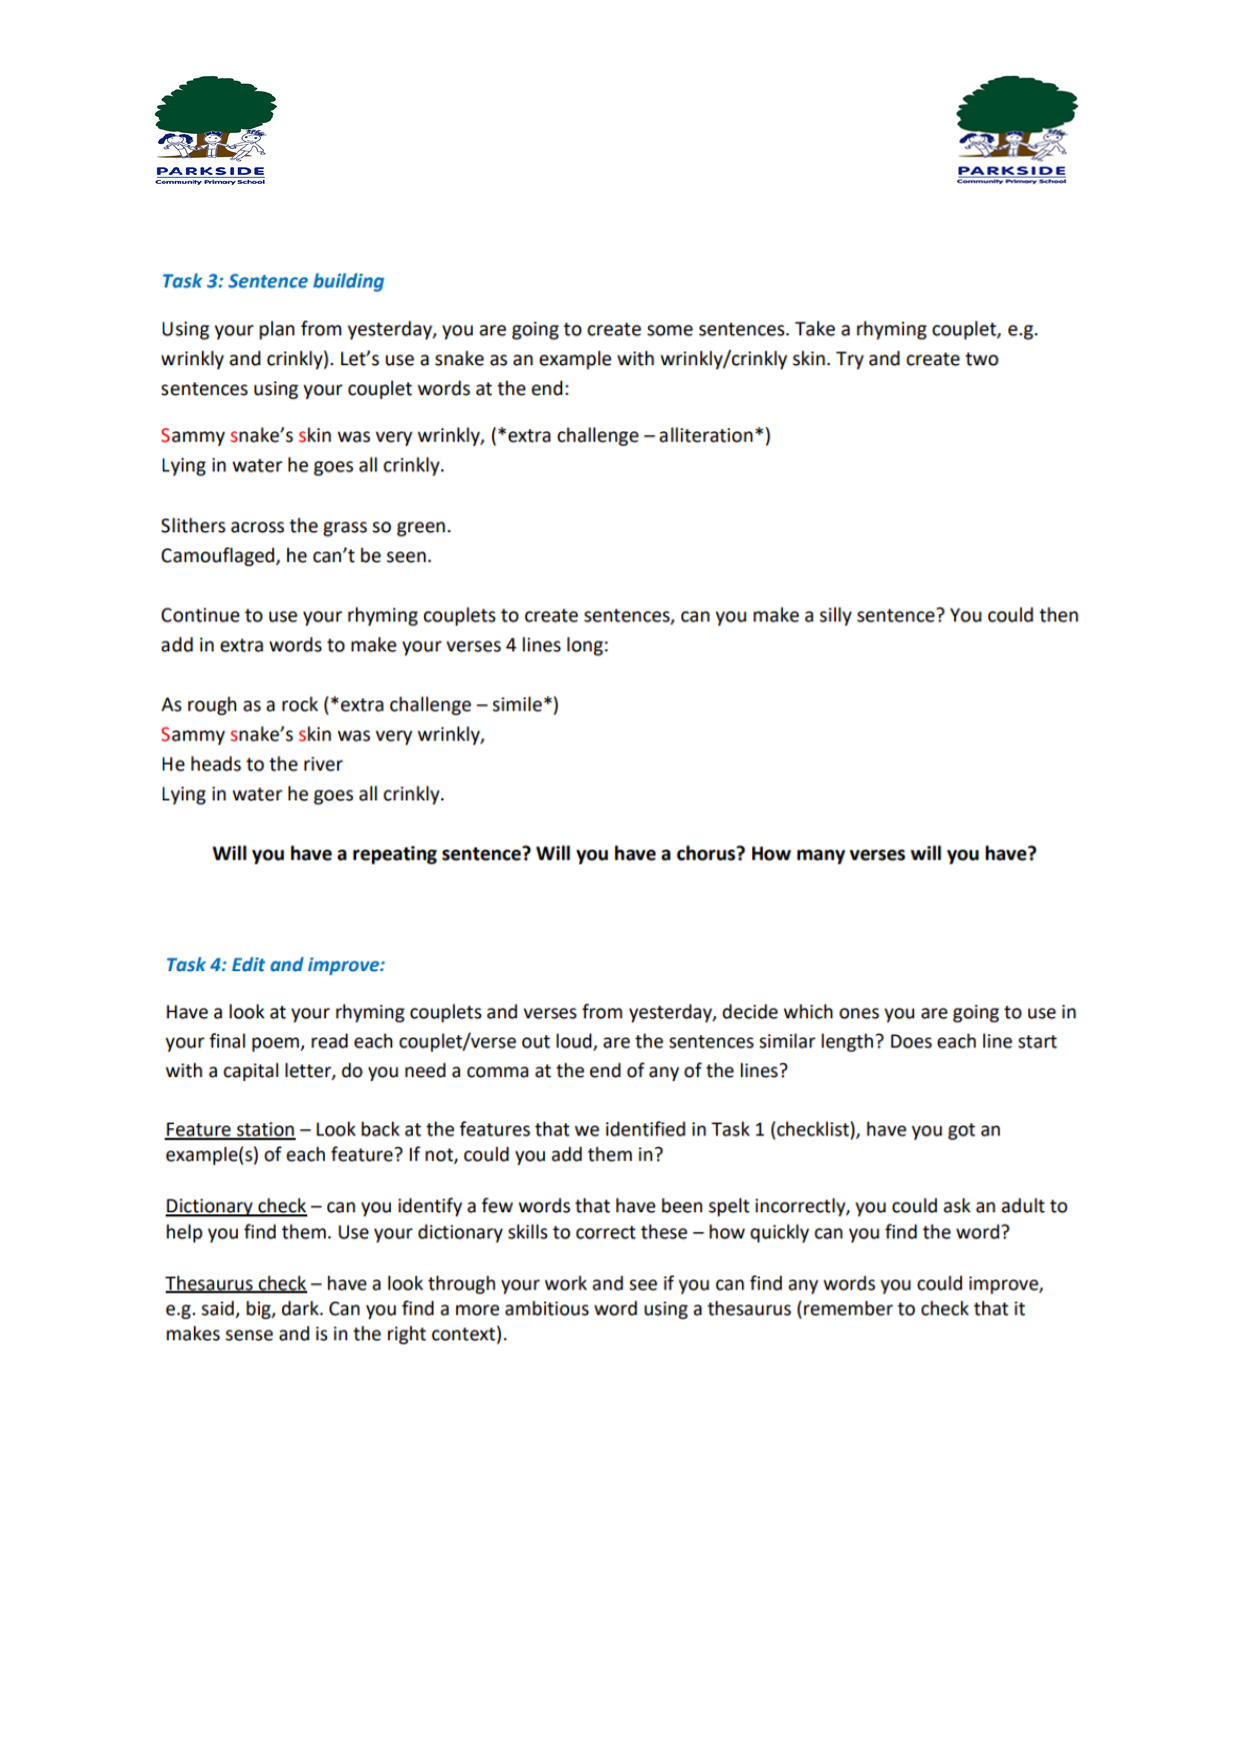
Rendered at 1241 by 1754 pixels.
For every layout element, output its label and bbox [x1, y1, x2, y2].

picture [150, 948, 1091, 1386]
picture [952, 73, 1083, 187]
picture [150, 73, 280, 187]
picture [150, 263, 1091, 883]
